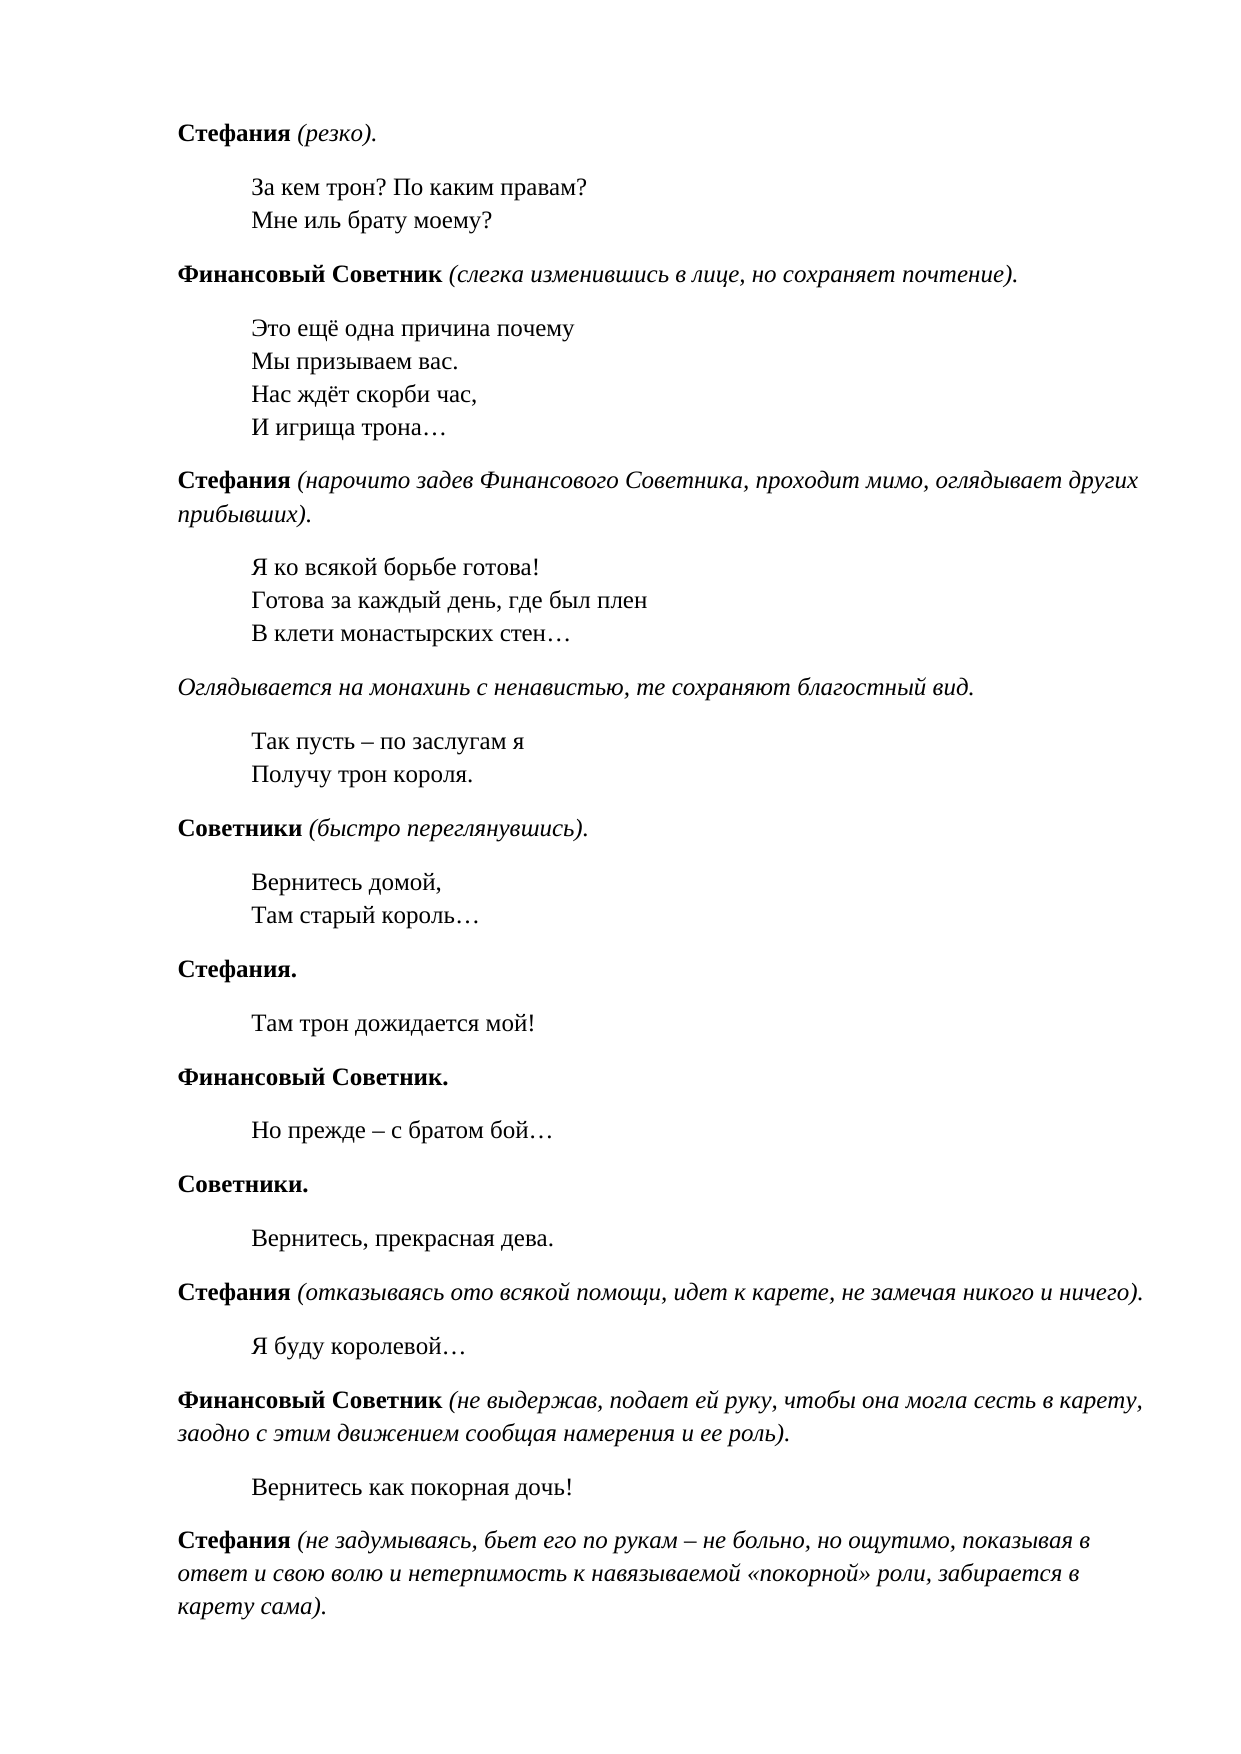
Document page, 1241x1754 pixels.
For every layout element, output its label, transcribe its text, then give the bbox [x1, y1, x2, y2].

text Стефания (отказываясь ото всякой помощи, идет к карете, не замечая никого и ничего). [177, 1277, 1152, 1306]
text Советники. [177, 1169, 1152, 1198]
text Вернитесь, прекрасная дева. [177, 1223, 1152, 1252]
text Я буду королевой… [177, 1331, 1152, 1359]
text Стефания. [177, 954, 1152, 983]
text Но прежде – с братом бой… [177, 1115, 1152, 1144]
text Стефания (резко). [177, 118, 1152, 147]
text Финансовый Советник (слегка изменившись в лице, но сохраняет почтение). [177, 259, 1152, 288]
text Финансовый Советник. [177, 1062, 1152, 1090]
text Там трон дожидается мой! [177, 1008, 1152, 1036]
text Это ещё одна причина почему Мы призываем вас. Нас ждёт скорби час, И игрища трона… [177, 313, 1152, 441]
text Советники (быстро переглянувшись). [177, 813, 1152, 842]
text За кем трон? По каким правам? Мне иль брату моему? [177, 172, 1152, 234]
text Финансовый Советник (не выдержав, подает ей руку, чтобы она могла сесть в карету, заодно с этим движением сообщая намерения и ее роль). [177, 1385, 1152, 1446]
text Вернитесь как покорная дочь! [177, 1472, 1152, 1500]
text Я ко всякой борьбе готова! Готова за каждый день, где был плен В клети монастырских стен… [177, 552, 1152, 647]
text Стефания (не задумываясь, бьет его по рукам – не больно, но ощутимо, показывая в ответ и свою волю и нетерпимость к навязываемой «покорной» роли, забирается в карету сама). [177, 1525, 1152, 1620]
text Оглядывается на монахинь с ненавистью, те сохраняют благостный вид. [177, 672, 1152, 701]
text Вернитесь домой, Там старый король… [177, 867, 1152, 929]
text Так пусть – по заслугам я Получу трон короля. [177, 726, 1152, 788]
text Стефания (нарочито задев Финансового Советника, проходит мимо, оглядывает других прибывших). [177, 466, 1152, 527]
